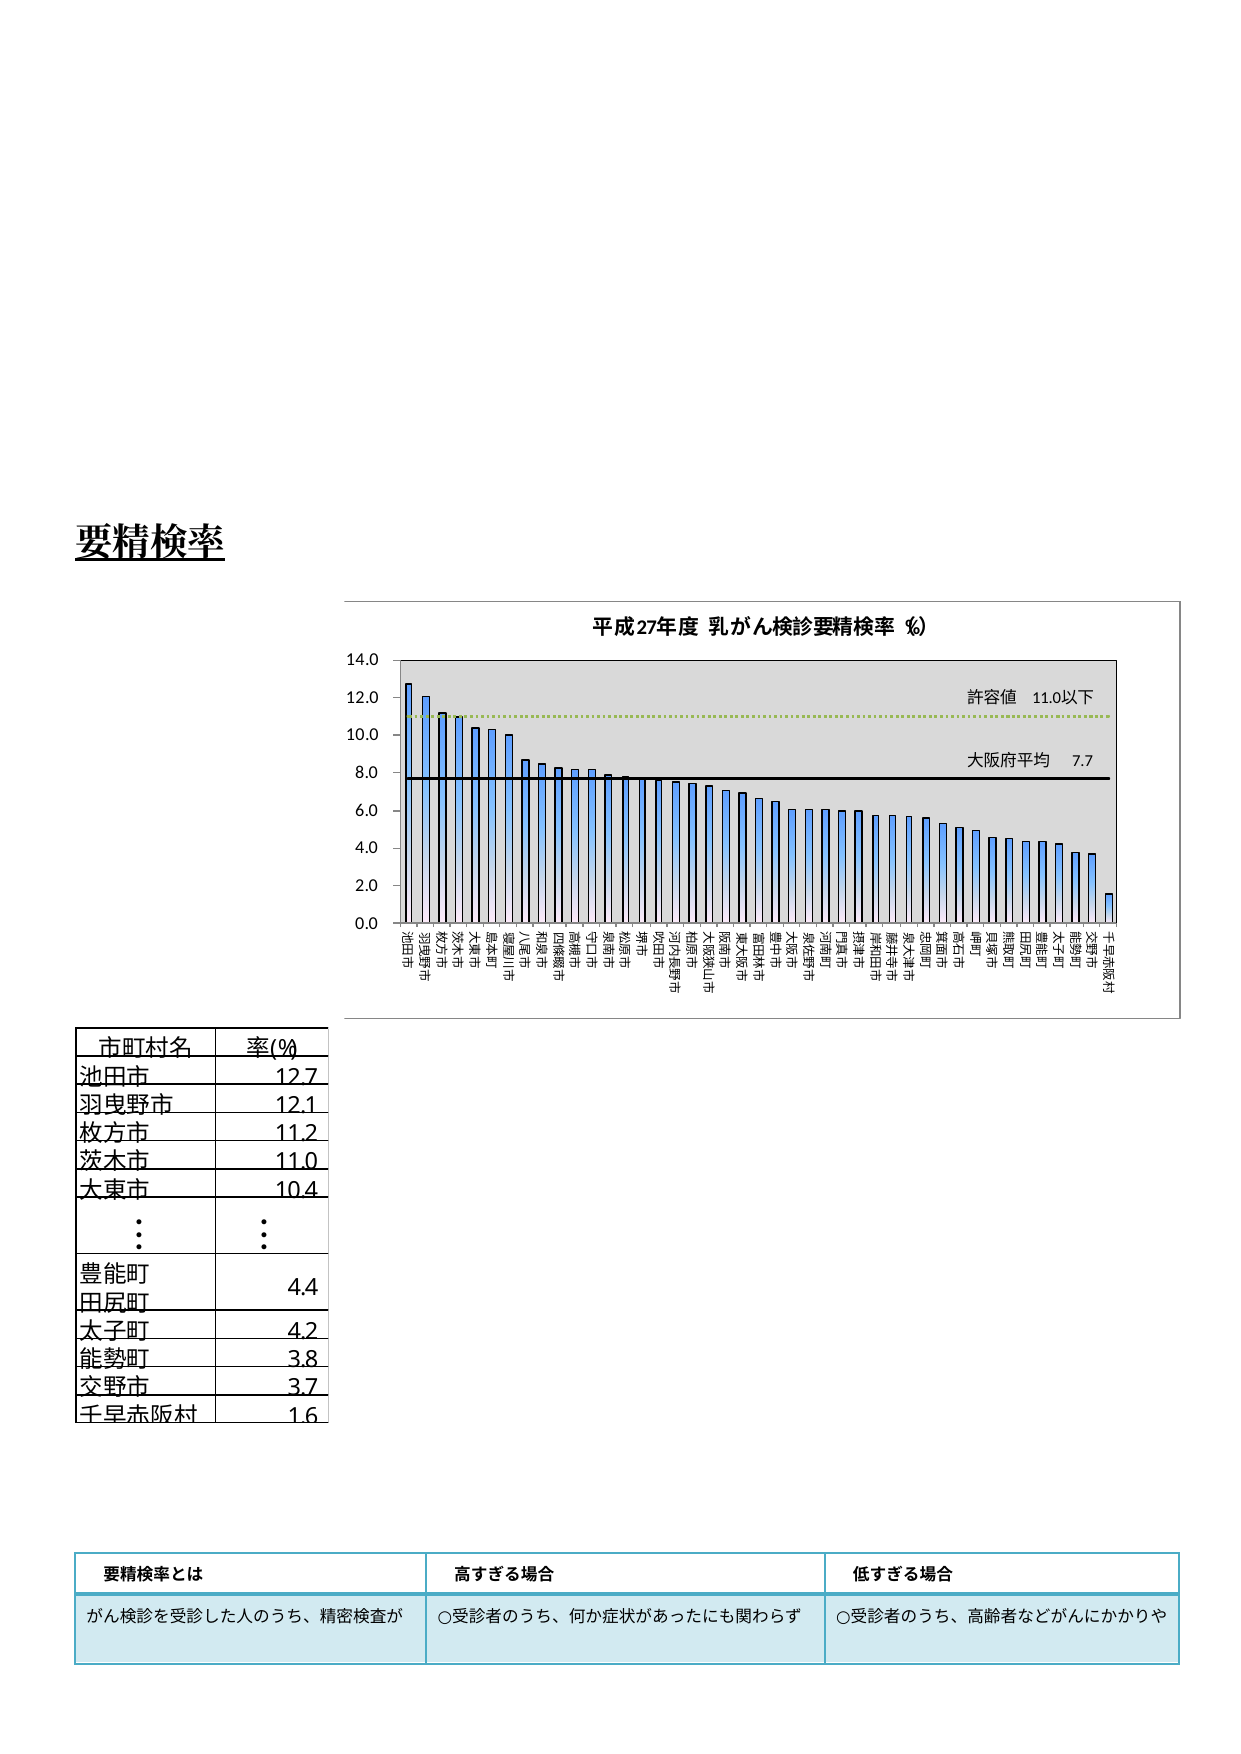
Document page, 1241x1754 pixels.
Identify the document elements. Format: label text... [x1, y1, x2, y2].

table_header 低すぎる場合 [826, 1554, 1178, 1592]
text 要精検率 [75, 502, 1165, 577]
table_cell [826, 1596, 1178, 1662]
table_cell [76, 1596, 425, 1662]
table_header 高すぎる場合 [427, 1554, 824, 1592]
table_header 要精検率とは [76, 1554, 425, 1592]
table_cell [427, 1596, 824, 1662]
